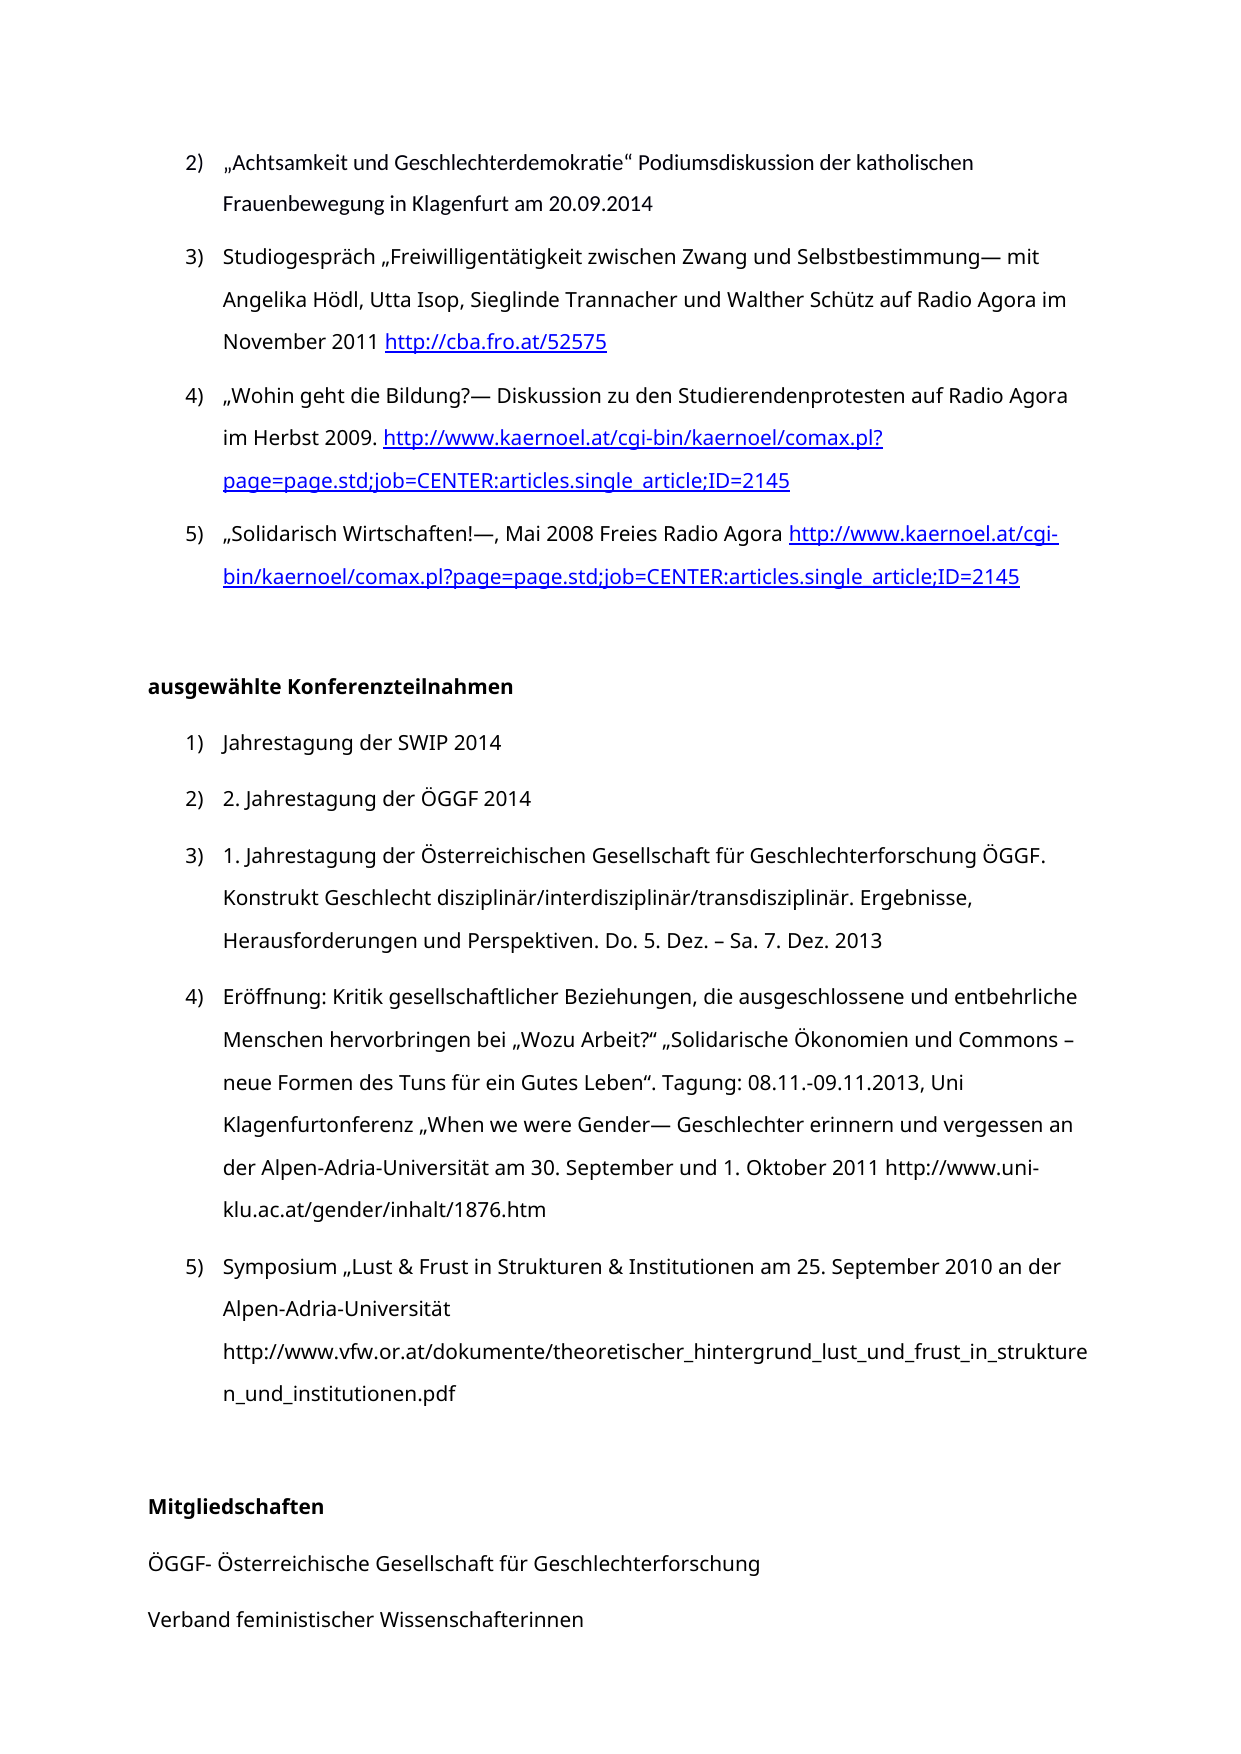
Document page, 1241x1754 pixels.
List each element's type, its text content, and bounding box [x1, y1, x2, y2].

list Symposium „Lust & Frust in Strukturen & Institutionen am 25. September 2010 an der Alpen-Adria-Universität http://www.vfw.or.at/dokumente/theoretischer_hintergrund_lust_und_frust_in_strukturen_und_institutionen.pdf [185, 1252, 1093, 1408]
list Studiogespräch „Freiwilligentätigkeit zwischen Zwang und Selbstbestimmung― mit Angelika Hödl, Utta Isop, Sieglinde Trannacher und Walther Schütz auf Radio Agora im November 2011 http://cba.fro.at/52575 [185, 242, 1093, 356]
text ÖGGF- Österreichische Gesellschaft für Geschlechterforschung [148, 1549, 1093, 1577]
list 1. Jahrestagung der Österreichischen Gesellschaft für Geschlechterforschung ÖGGF. Konstrukt Geschlecht disziplinär/interdisziplinär/transdisziplinär. Ergebnisse, Herausforderungen und Perspektiven. Do. 5. Dez. – Sa. 7. Dez. 2013 [185, 841, 1093, 954]
list Jahrestagung der SWIP 2014 [185, 728, 1093, 757]
text ausgewählte Konferenzteilnahmen [148, 672, 1093, 700]
text Verband feministischer Wissenschafterinnen [148, 1605, 1093, 1633]
list „Achtsamkeit und Geschlechterdemokratie“ Podiumsdiskussion der katholischen Frauenbewegung in Klagenfurt am 20.09.2014 [185, 148, 1093, 218]
list Eröffnung: Kritik gesellschaftlicher Beziehungen, die ausgeschlossene und entbehrliche Menschen hervorbringen bei „Wozu Arbeit?“ „Solidarische Ökonomien und Commons – neue Formen des Tuns für ein Gutes Leben“. Tagung: 08.11.-09.11.2013, Uni Klagenfurtonferenz „When we were Gender― Geschlechter erinnern und vergessen an der Alpen-Adria-Universität am 30. September und 1. Oktober 2011 http://www.uni-klu.ac.at/gender/inhalt/1876.htm [185, 982, 1093, 1224]
list 2. Jahrestagung der ÖGGF 2014 [185, 784, 1093, 813]
text Mitgliedschaften [148, 1492, 1093, 1521]
list „Solidarisch Wirtschaften!―, Mai 2008 Freies Radio Agora http://www.kaernoel.at/cgi-bin/kaernoel/comax.pl?page=page.std;job=CENTER:articles.single_article;ID=2145 [185, 519, 1093, 590]
list „Wohin geht die Bildung?― Diskussion zu den Studierendenprotesten auf Radio Agora im Herbst 2009. http://www.kaernoel.at/cgi-bin/kaernoel/comax.pl?page=page.std;job=CENTER:articles.single_article;ID=2145 [185, 381, 1093, 494]
